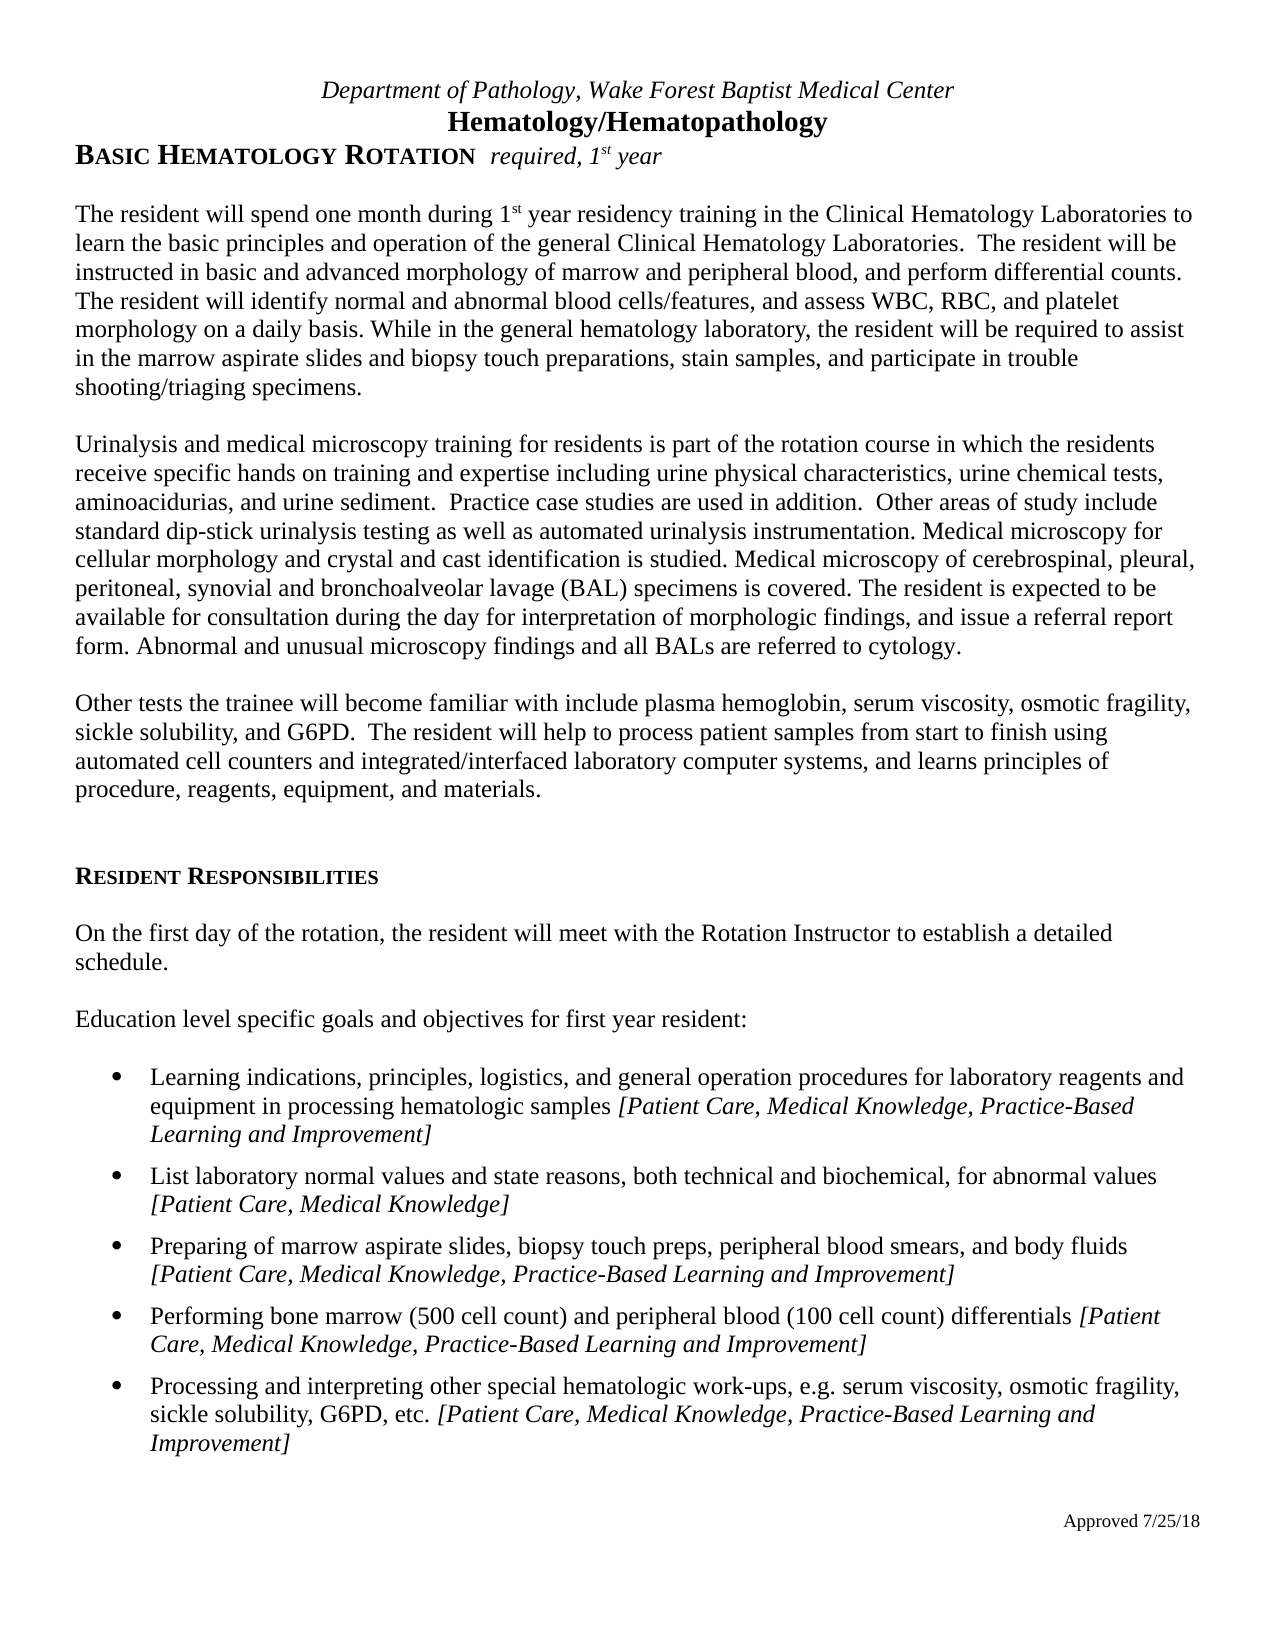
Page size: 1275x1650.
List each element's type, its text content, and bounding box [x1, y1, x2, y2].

text Urinalysis and medical microscopy training for residents is part of the rotation course in which the residents receive specific hands on training and expertise including urine physical characteristics, urine chemical tests, aminoacidurias, and urine sediment. Practice case studies are used in addition. Other areas of study include standard dip-stick urinalysis testing as well as automated urinalysis instrumentation. Medical microscopy for cellular morphology and crystal and cast identification is studied. Medical microscopy of cerebrospinal, pleural, peritoneal, synovial and bronchoalveolar lavage () specimens is covered. The resident is expected to be available for consultation during the day for interpretation of morphologic findings, and issue a referral report form. Abnormal and unusual microscopy findings and all BALs are referred to cytology. [75, 429, 1200, 659]
text Resident Responsibilities [75, 861, 1200, 889]
text The resident will spend one month during 1st year residency training in the Clinical Hematology Laboratories to learn the basic principles and operation of the general Clinical Hematology Laboratories. The resident will be instructed in basic and advanced morphology of marrow and peripheral blood, and perform differential counts. The resident will identify normal and abnormal blood cells/features, and assess WBC, RBC, and platelet morphology on a daily basis. While in the general hematology laboratory, the resident will be required to assist in the marrow aspirate slides and biopsy touch preparations, stain samples, and participate in trouble shooting/triaging specimens. [75, 199, 1200, 401]
text Other tests the trainee will become familiar with include plasma hemoglobin, serum viscosity, osmotic fragility, sickle solubility, and G6PD. The resident will help to process patient samples from start to finish using automated cell counters and integrated/interfaced laboratory computer systems, and learns principles of procedure, reagents, equipment, and materials. [75, 688, 1200, 803]
text On the first day of the rotation, the resident will meet with the Rotation Instructor to establish a detailed schedule. [75, 918, 1200, 976]
list List laboratory normal values and state reasons, both technical and biochemical, for abnormal values [Patient Care, Medical Knowledge] [112, 1161, 1200, 1218]
list Performing bone marrow (500 cell count) and peripheral blood (100 cell count) differentials [Patient Care, Medical Knowledge, Practice-Based Learning and Improvement] [112, 1301, 1200, 1358]
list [112, 1371, 1200, 1486]
text Education level specific goals and objectives for first year resident: [75, 1004, 1200, 1062]
list Learning indications, principles, logistics, and general operation procedures for laboratory reagents and equipment in processing hematologic samples [Patient Care, Medical Knowledge, Practice-Based Learning and Improvement] [112, 1062, 1200, 1148]
text Basic Hematology Rotation required, 1st year [75, 137, 1200, 171]
list Preparing of marrow aspirate slides, biopsy touch preps, peripheral blood smears, and body fluids [Patient Care, Medical Knowledge, Practice-Based Learning and Improvement] [112, 1231, 1200, 1288]
